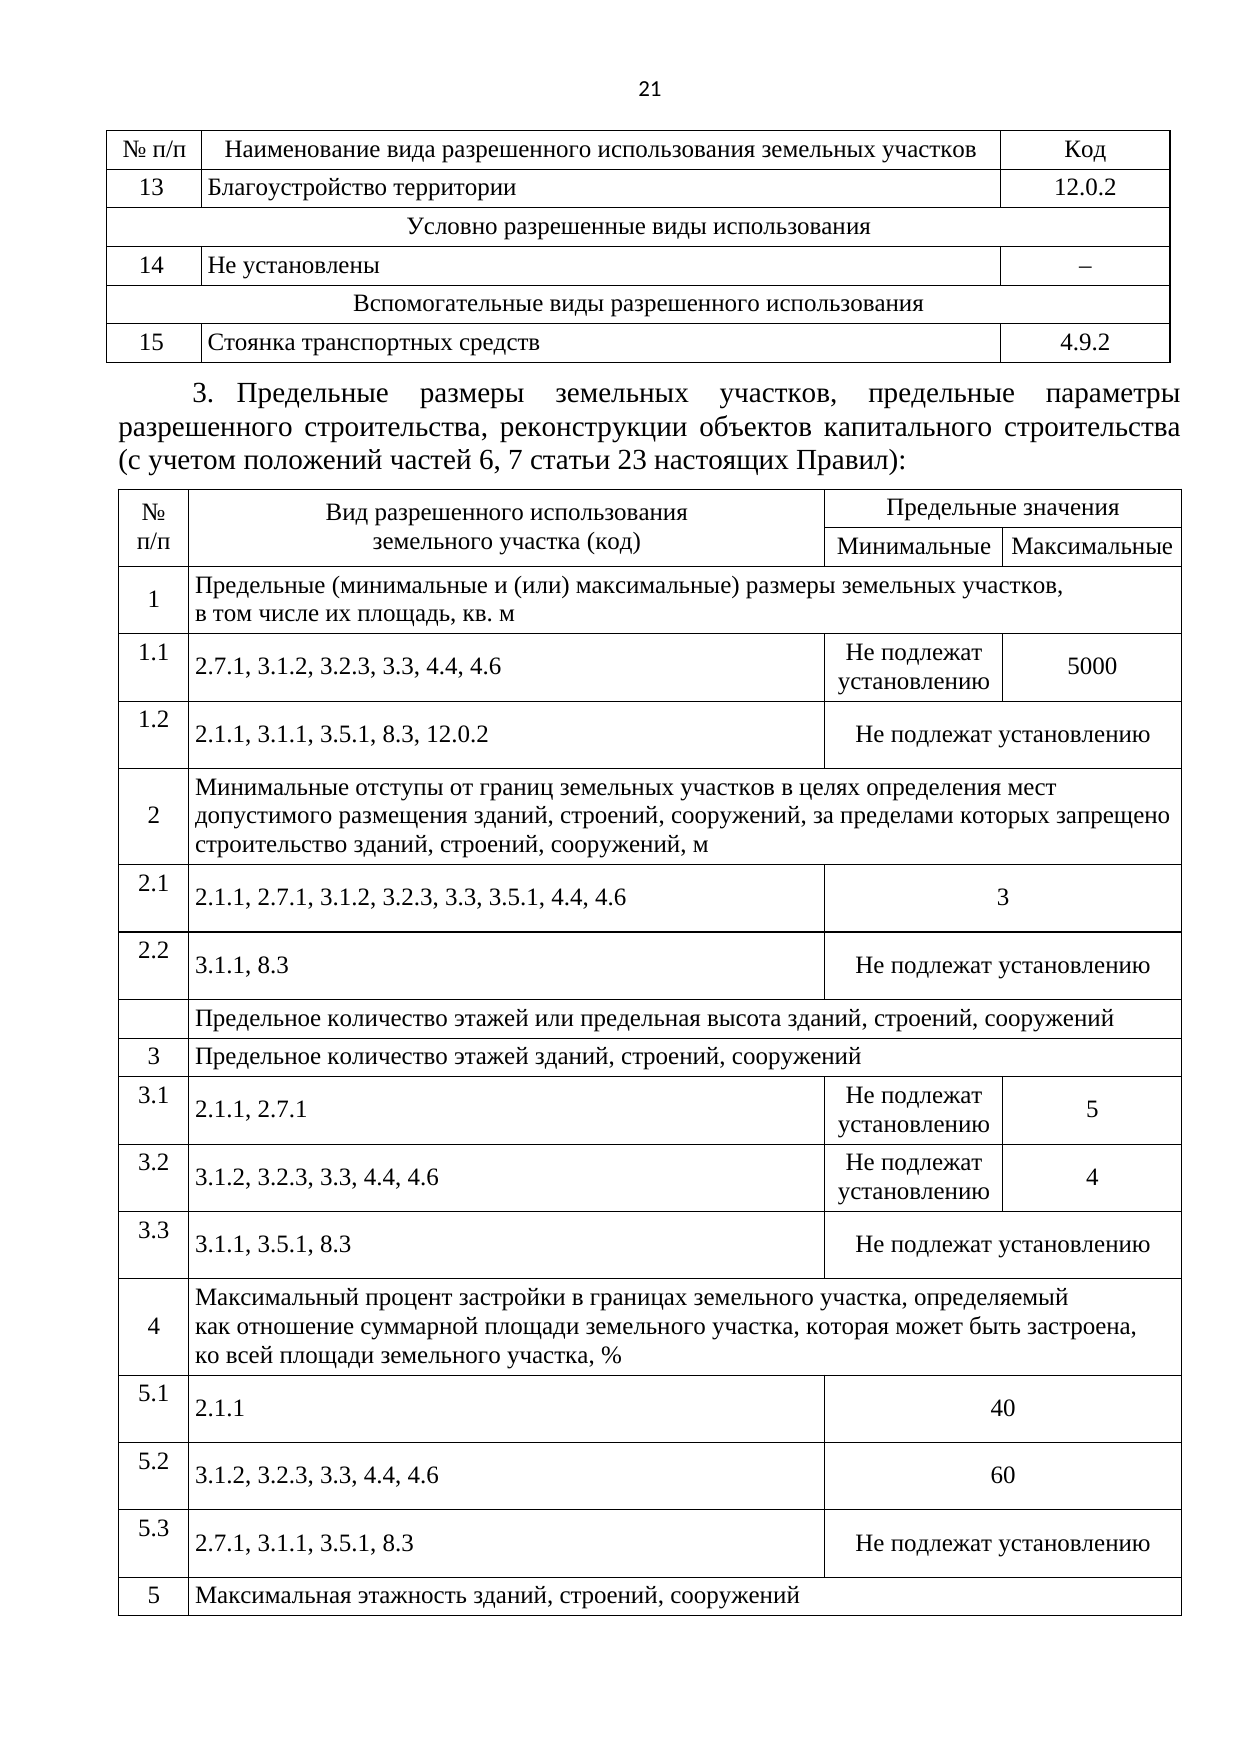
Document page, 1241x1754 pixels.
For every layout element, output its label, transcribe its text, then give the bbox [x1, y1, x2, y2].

table_cell 5 [1003, 1077, 1181, 1143]
table_cell [119, 1077, 188, 1143]
table_cell 40 [825, 1376, 1181, 1442]
table_cell Не подлежат установлению [825, 702, 1181, 768]
table_cell 2.1.1, 2.7.1 [189, 1077, 824, 1143]
table_cell 3 [825, 865, 1181, 931]
table_cell Не установлены [202, 247, 1000, 284]
table_cell Предельное количество этажей или предельная высота зданий, строений, сооружений [189, 1000, 1181, 1037]
table_cell Предельные (минимальные и (или) максимальные) размеры земельных участков, в том числе их площадь, кв. м [189, 567, 1181, 633]
table_cell [119, 634, 188, 701]
table_header Предельные значения [825, 490, 1181, 527]
table_cell [119, 1000, 188, 1037]
table_cell 60 [825, 1443, 1181, 1509]
table_cell 2.1.1, 3.1.1, 3.5.1, 8.3, 12.0.2 [189, 702, 824, 768]
table_header Код [1001, 131, 1169, 168]
table_cell Условно разрешенные виды использования [107, 208, 1169, 246]
table_cell 2.7.1, 3.1.1, 3.5.1, 8.3 [189, 1510, 824, 1577]
table_cell 2.1.1, 2.7.1, 3.1.2, 3.2.3, 3.3, 3.5.1, 4.4, 4.6 [189, 865, 824, 931]
table_cell [119, 567, 188, 633]
list Предельные размеры земельных участков, предельные параметры разрешенного строительства, реконструкции объектов капитального строительства (с учетом положений частей 6, 7 статьи 23 настоящих Правил): [118, 375, 1181, 476]
table_cell [119, 1443, 188, 1509]
table_cell [119, 702, 188, 768]
table_cell [119, 933, 188, 999]
table_cell 2.7.1, 3.1.2, 3.2.3, 3.3, 4.4, 4.6 [189, 634, 824, 701]
table_cell [107, 247, 201, 284]
table_cell 2.1.1 [189, 1376, 824, 1442]
table_cell 4 [1003, 1145, 1181, 1211]
table_header № п/п [119, 490, 188, 566]
table_cell Не подлежат установлению [825, 933, 1181, 999]
table_cell [119, 769, 188, 864]
table_cell Минимальные отступы от границ земельных участков в целях определения мест допустимого размещения зданий, строений, сооружений, за пределами которых запрещено строительство зданий, строений, сооружений, м [189, 769, 1181, 864]
table_cell Не подлежат установлению [825, 1145, 1002, 1211]
table_cell Вспомогательные виды разрешенного использования [107, 286, 1169, 323]
table_cell [119, 1376, 188, 1442]
table_cell [107, 170, 201, 207]
table_cell Максимальная этажность зданий, строений, сооружений [189, 1578, 1181, 1615]
table_cell 12.0.2 [1001, 170, 1169, 207]
table_cell Предельное количество этажей зданий, строений, сооружений [189, 1039, 1181, 1076]
table_cell 3.1.2, 3.2.3, 3.3, 4.4, 4.6 [189, 1443, 824, 1509]
table_cell 3.1.1, 3.5.1, 8.3 [189, 1212, 824, 1278]
table_header Наименование вида разрешенного использования земельных участков [202, 131, 1000, 168]
table_cell Максимальные [1003, 528, 1181, 566]
table_cell [119, 1145, 188, 1211]
table_cell Не подлежат установлению [825, 1212, 1181, 1278]
table_cell Не подлежат установлению [825, 1510, 1181, 1577]
table_cell [119, 1039, 188, 1076]
table_cell [119, 1279, 188, 1374]
table_cell 3.1.2, 3.2.3, 3.3, 4.4, 4.6 [189, 1145, 824, 1211]
table_cell Максимальный процент застройки в границах земельного участка, определяемый как отношение суммарной площади земельного участка, которая может быть застроена, ко всей площади земельного участка, % [189, 1279, 1181, 1374]
table_header Вид разрешенного использования земельного участка (код) [189, 490, 824, 566]
table_cell Не подлежат установлению [825, 1077, 1002, 1143]
table_cell [107, 324, 201, 362]
table_cell Благоустройство территории [202, 170, 1000, 207]
table_cell Минимальные [825, 528, 1002, 566]
table_cell [119, 865, 188, 931]
table_cell 4.9.2 [1001, 324, 1169, 362]
table_cell – [1001, 247, 1169, 284]
table_cell [119, 1212, 188, 1278]
table_cell Не подлежат установлению [825, 634, 1002, 701]
table_cell 3.1.1, 8.3 [189, 933, 824, 999]
table_cell [119, 1510, 188, 1577]
table_cell [119, 1578, 188, 1615]
table_cell Стоянка транспортных средств [202, 324, 1000, 362]
table_cell 5000 [1003, 634, 1181, 701]
table_header № п/п [107, 131, 201, 168]
